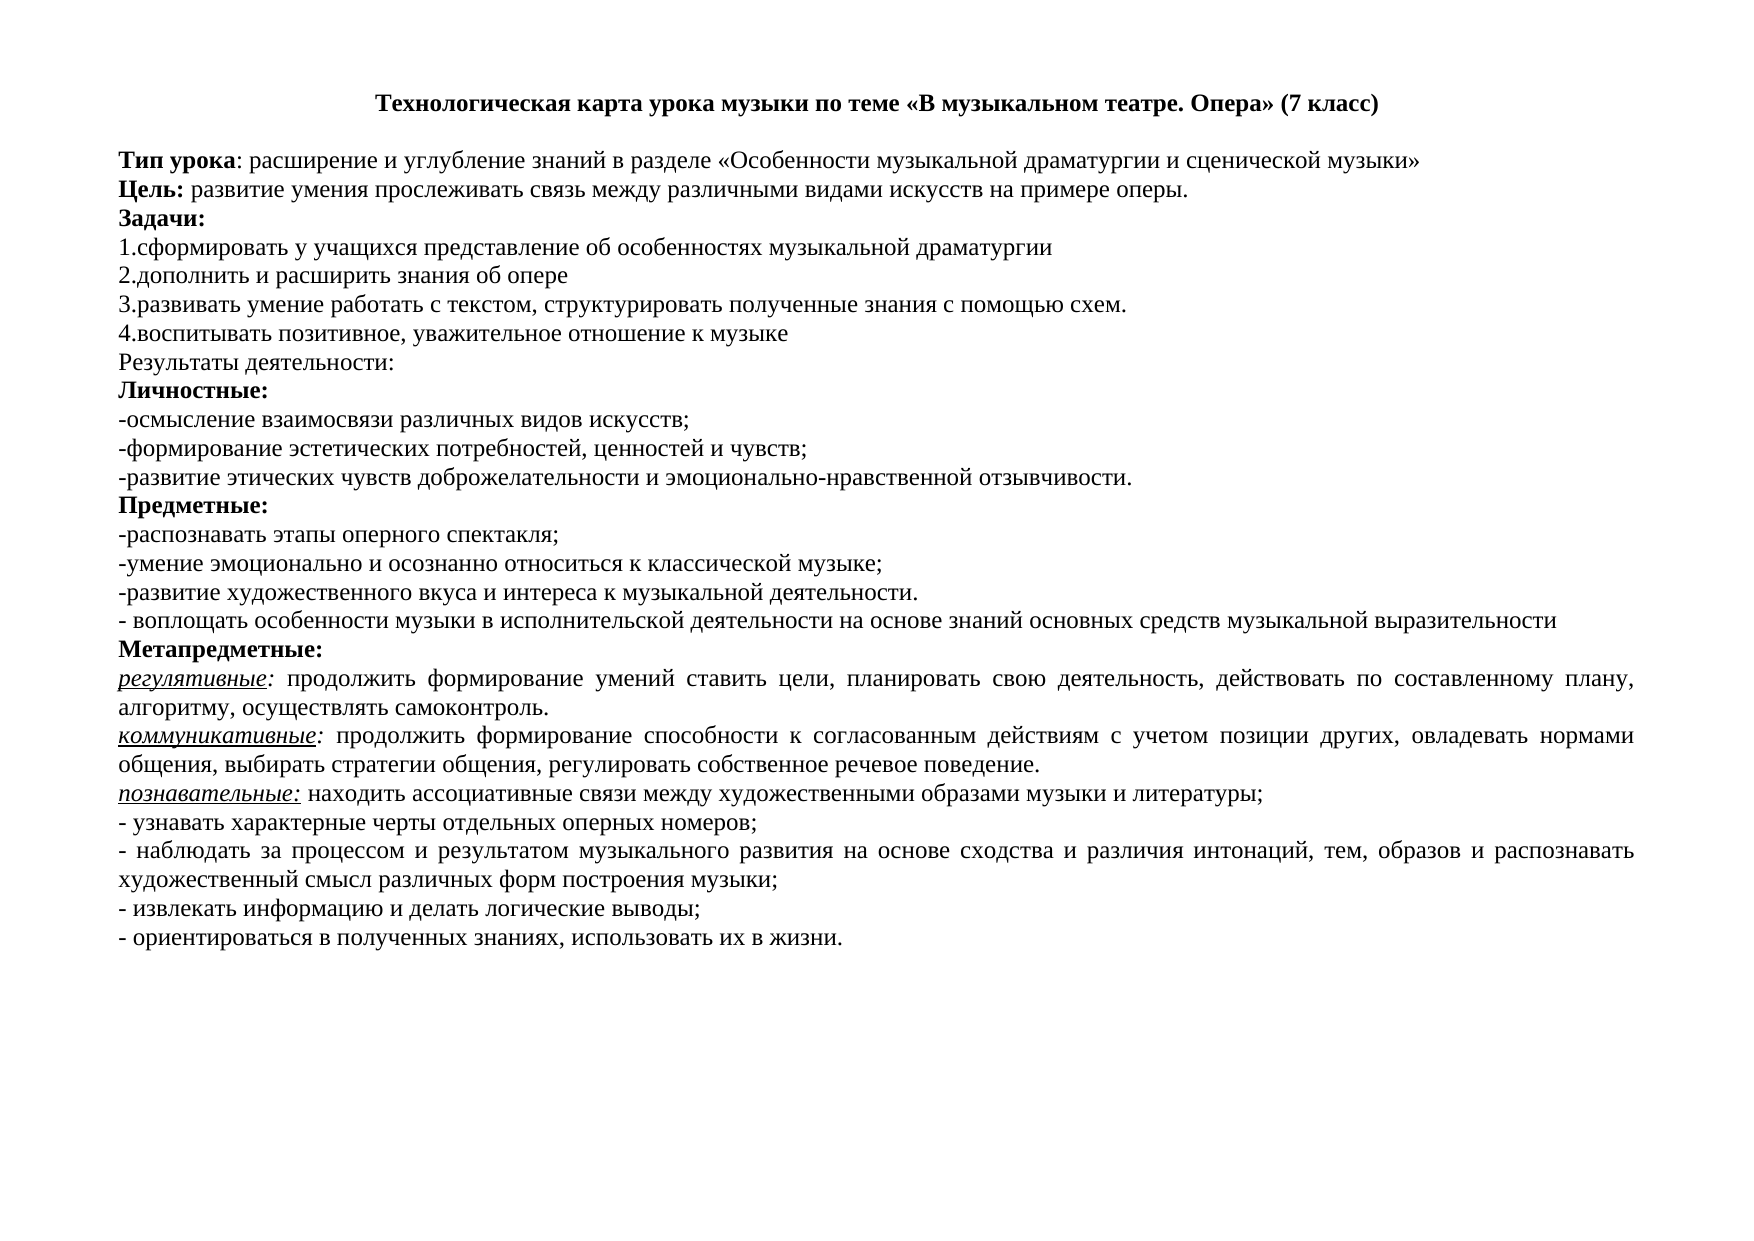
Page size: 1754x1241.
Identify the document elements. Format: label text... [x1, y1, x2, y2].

text Задачи: [118, 203, 1636, 232]
text -развитие художественного вкуса и интереса к музыкальной деятельности. [118, 577, 1636, 605]
text Метапредметные: [118, 634, 1636, 663]
text 1.сформировать у учащихся представление об особенностях музыкальной драматургии [118, 232, 1636, 260]
text Тип урока: расширение и углубление знаний в разделе «Особенности музыкальной драматургии и сценической музыки» [118, 145, 1636, 174]
text - наблюдать за процессом и результатом музыкального развития на основе сходства и различия интонаций, тем, образов и распознавать художественный смысл различных форм построения музыки; [118, 835, 1636, 893]
text Результаты деятельности: [118, 347, 1636, 375]
text - ориентироваться в полученных знаниях, использовать их в жизни. [118, 922, 1636, 950]
text 2.дополнить и расширить знания об опере [118, 260, 1636, 289]
text - воплощать особенности музыки в исполнительской деятельности на основе знаний основных средств музыкальной выразительности [118, 605, 1636, 634]
text Цель: развитие умения прослеживать связь между различными видами искусств на примере оперы. [118, 174, 1636, 203]
text -распознавать этапы оперного спектакля; [118, 519, 1636, 548]
text коммуникативные: продолжить формирование способности к согласованным действиям с учетом позиции других, овладевать нормами общения, выбирать стратегии общения, регулировать собственное речевое поведение. [118, 720, 1636, 778]
text 4.воспитывать позитивное, уважительное отношение к музыке [118, 318, 1636, 347]
text Предметные: [118, 490, 1636, 519]
text -осмысление взаимосвязи различных видов искусств; [118, 404, 1636, 433]
text регулятивные: продолжить формирование умений ставить цели, планировать свою деятельность, действовать по составленному плану, алгоритму, осуществлять самоконтроль. [118, 663, 1636, 720]
text -развитие этических чувств доброжелательности и эмоционально-нравственной отзывчивости. [118, 462, 1636, 490]
text Личностные: [118, 375, 1636, 404]
text Технологическая карта урока музыки по теме «В музыкальном театре. Опера» (7 класс) [118, 88, 1636, 117]
text - извлекать информацию и делать логические выводы; [118, 893, 1636, 922]
text - узнавать характерные черты отдельных оперных номеров; [118, 807, 1636, 835]
text познавательные: находить ассоциативные связи между художественными образами музыки и литературы; [118, 778, 1636, 807]
text -умение эмоционально и осознанно относиться к классической музыке; [118, 548, 1636, 577]
text 3.развивать умение работать с текстом, структурировать полученные знания с помощью схем. [118, 289, 1636, 318]
text -формирование эстетических потребностей, ценностей и чувств; [118, 433, 1636, 462]
